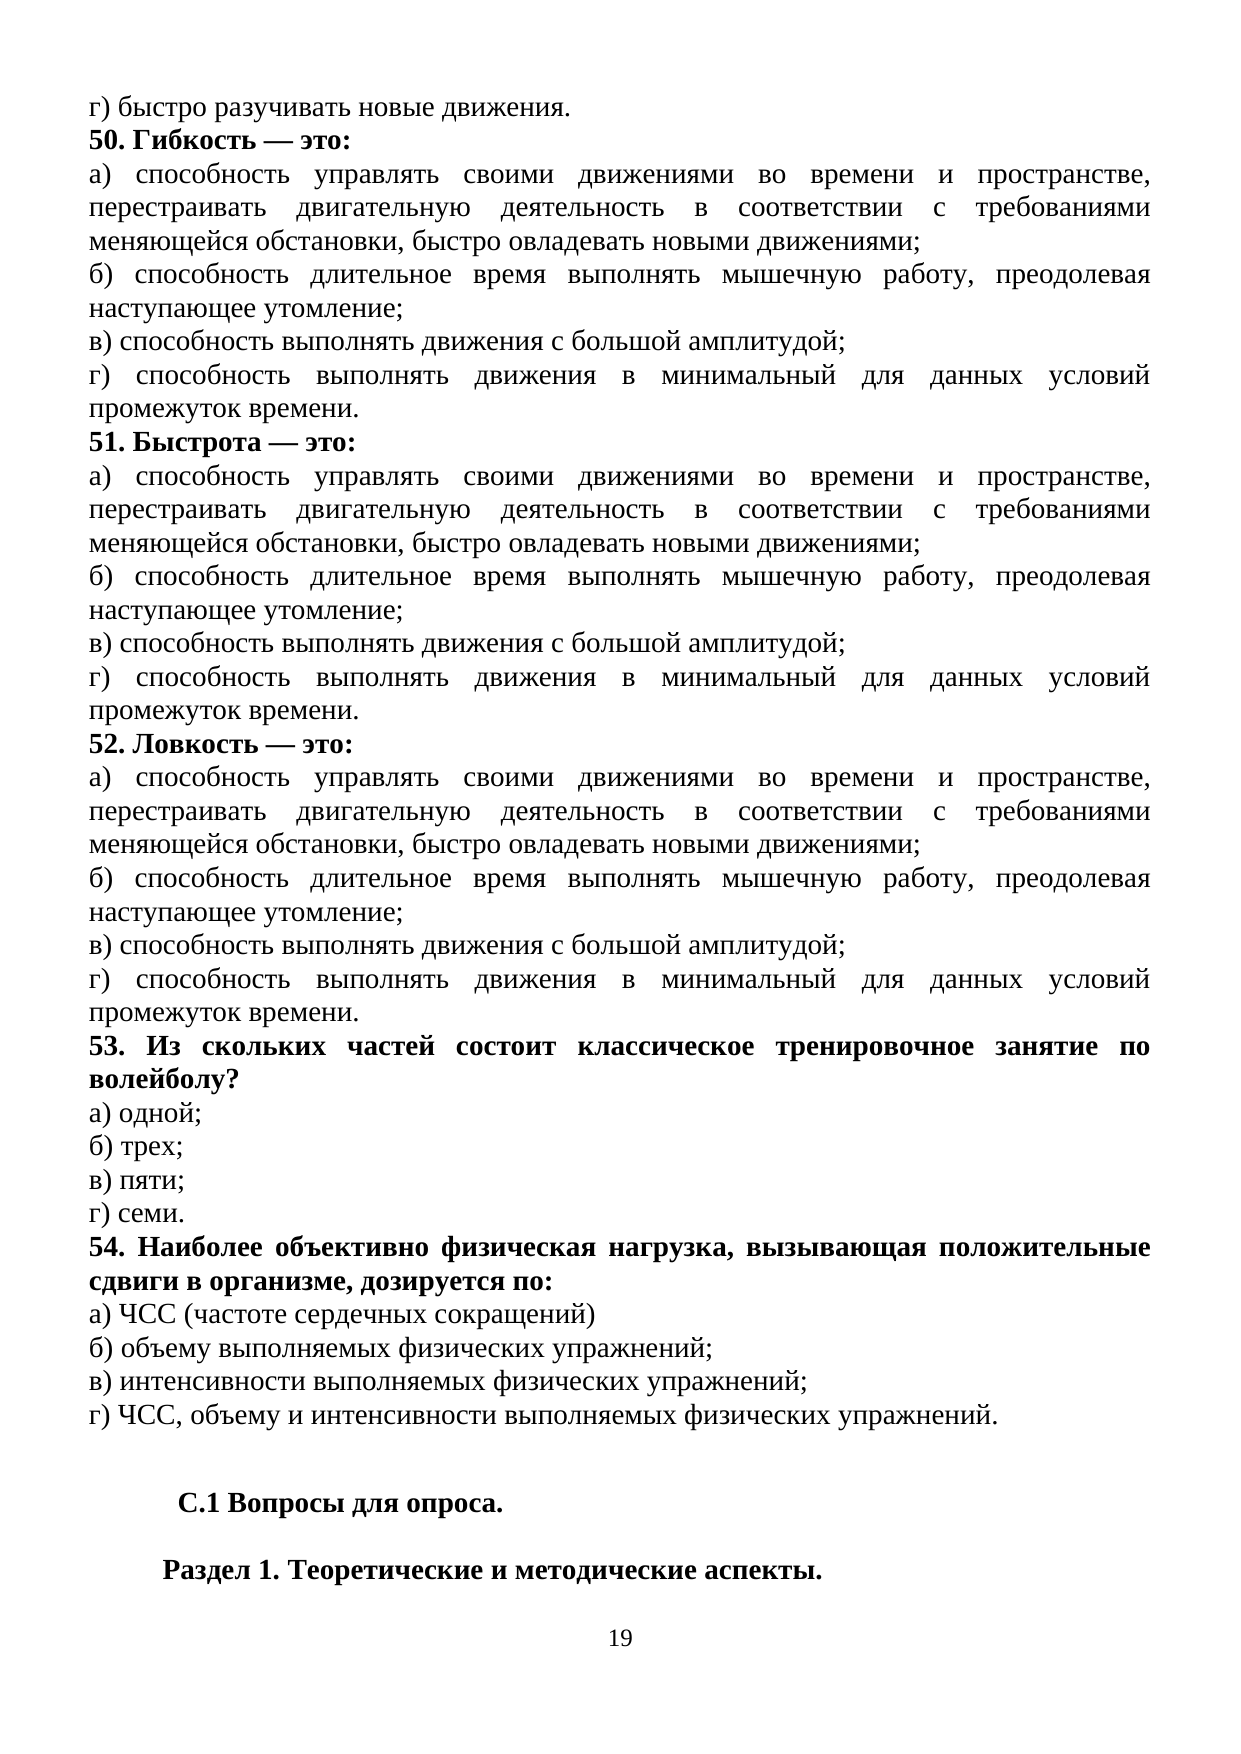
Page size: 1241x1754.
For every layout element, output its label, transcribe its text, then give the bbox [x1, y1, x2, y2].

text в) пяти; [89, 1162, 1152, 1196]
text а) способность управлять своими движениями во времени и пространстве, перестраивать двигательную деятельность в соответствии с требованиями меняющейся обстановки, быстро овладевать новыми движениями; [89, 458, 1152, 558]
text в) способность выполнять движения с большой амплитудой; [89, 927, 1152, 961]
text а) ЧСС (частоте сердечных сокращений) [89, 1296, 1152, 1330]
text б) способность длительное время выполнять мышечную работу, преодолевая наступающее утомление; [89, 256, 1152, 323]
text 51. Быстрота — это: [89, 424, 1152, 458]
text а) способность управлять своими движениями во времени и пространстве, перестраивать двигательную деятельность в соответствии с требованиями меняющейся обстановки, быстро овладевать новыми движениями; [89, 759, 1152, 860]
text 52. Ловкость — это: [89, 726, 1152, 759]
text в) способность выполнять движения с большой амплитудой; [89, 323, 1152, 357]
text г) способность выполнять движения в минимальный для данных условий промежуток времени. [89, 357, 1152, 424]
text Раздел 1. Теоретические и методические аспекты. [89, 1552, 1152, 1585]
text г) быстро разучивать новые движения. [89, 89, 1152, 122]
text 54. Наиболее объективно физическая нагрузка, вызывающая положительные сдвиги в организме, дозируется по: [89, 1229, 1152, 1296]
text г) ЧСС, объему и интенсивности выполняемых физических упражнений. [89, 1397, 1152, 1430]
text 50. Гибкость — это: [89, 122, 1152, 156]
subtitle С.1 Вопросы для опроса. [89, 1485, 1152, 1518]
text а) способность управлять своими движениями во времени и пространстве, перестраивать двигательную деятельность в соответствии с требованиями меняющейся обстановки, быстро овладевать новыми движениями; [89, 156, 1152, 256]
text б) способность длительное время выполнять мышечную работу, преодолевая наступающее утомление; [89, 860, 1152, 927]
text в) интенсивности выполняемых физических упражнений; [89, 1363, 1152, 1397]
text б) трех; [89, 1128, 1152, 1162]
text г) семи. [89, 1196, 1152, 1229]
text б) объему выполняемых физических упражнений; [89, 1330, 1152, 1363]
text 53. Из скольких частей состоит классическое тренировочное занятие по волейболу? [89, 1028, 1152, 1095]
text в) способность выполнять движения с большой амплитудой; [89, 625, 1152, 659]
text г) способность выполнять движения в минимальный для данных условий промежуток времени. [89, 659, 1152, 726]
text б) способность длительное время выполнять мышечную работу, преодолевая наступающее утомление; [89, 558, 1152, 625]
text г) способность выполнять движения в минимальный для данных условий промежуток времени. [89, 961, 1152, 1028]
text а) одной; [89, 1095, 1152, 1128]
